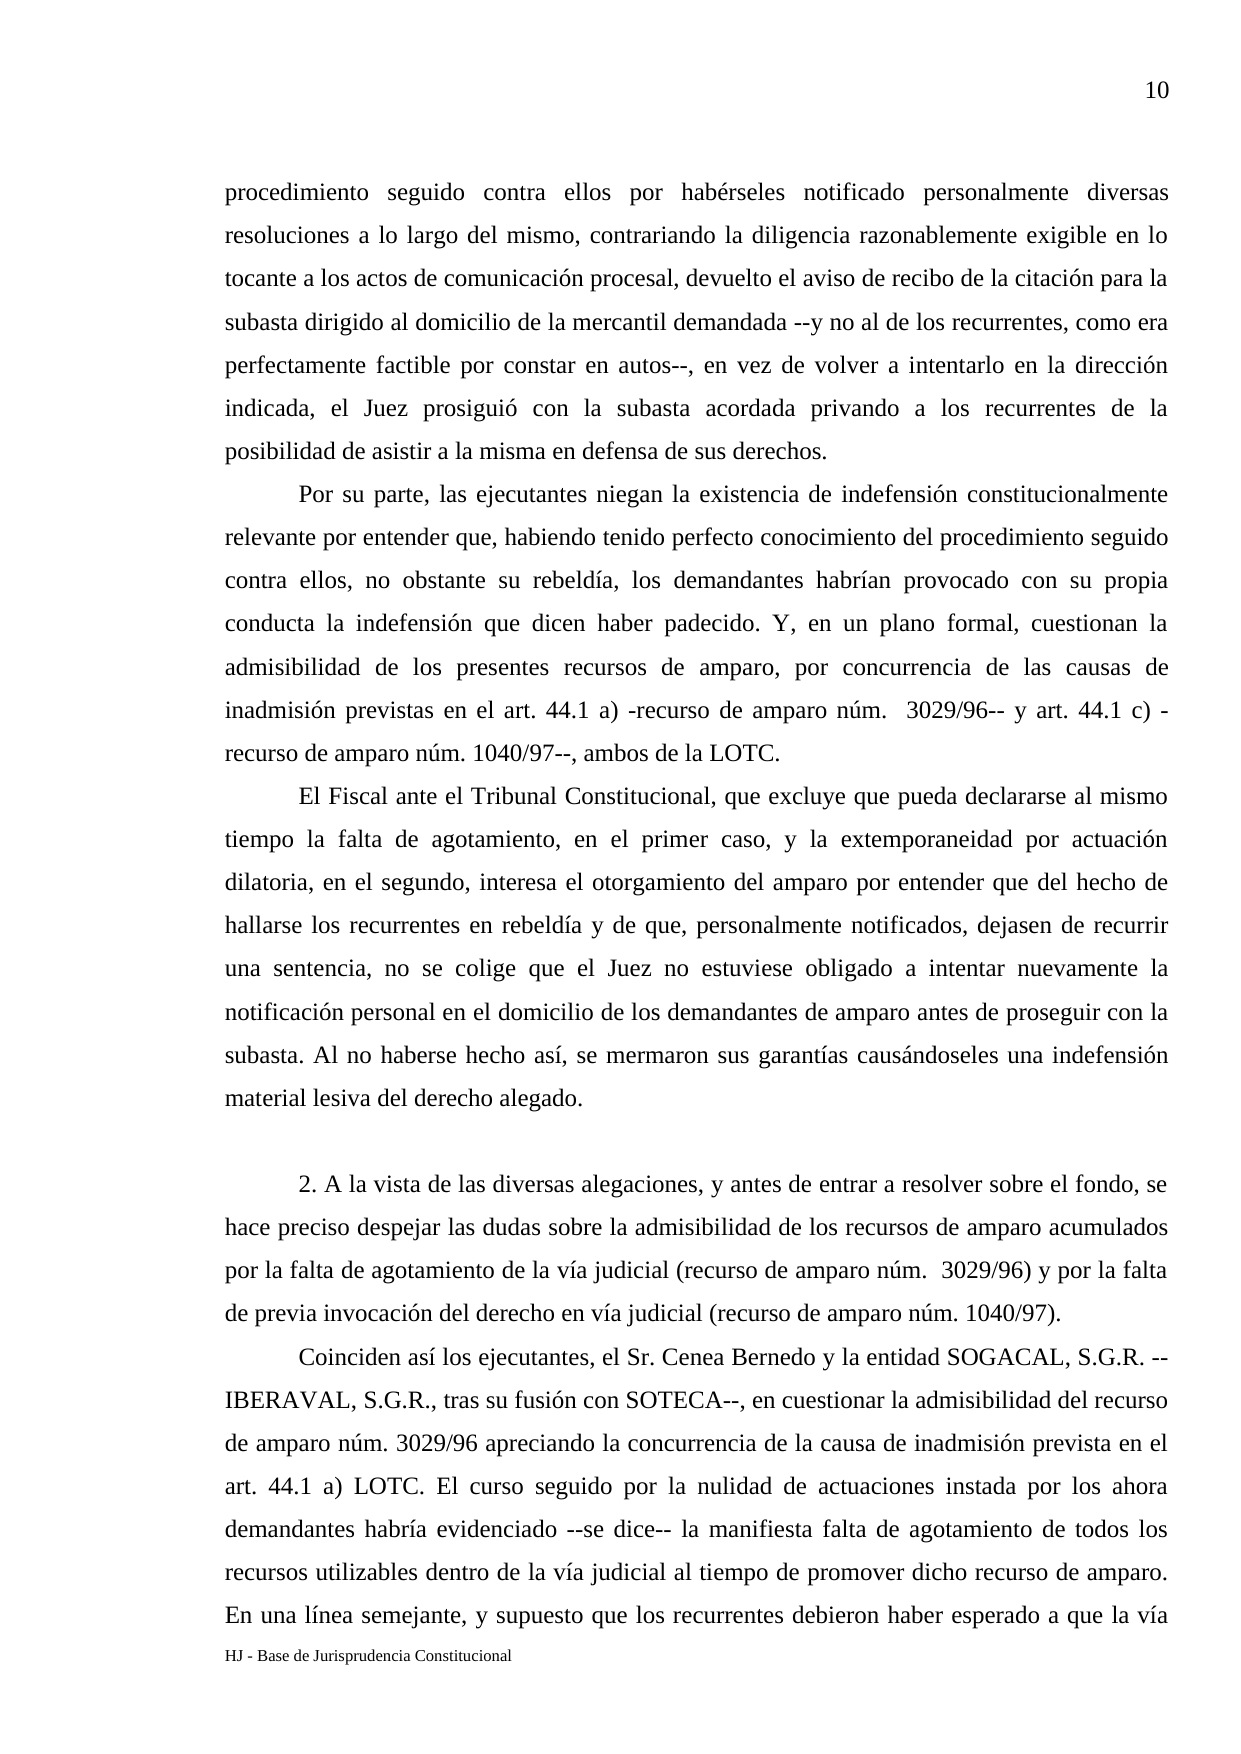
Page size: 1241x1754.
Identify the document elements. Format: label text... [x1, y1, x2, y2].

text 2. A la vista de las diversas alegaciones, y antes de entrar a resolver sobre el fondo, se hace preciso despejar las dudas sobre la admisibilidad de los recursos de amparo acumulados por la falta de agotamiento de la vía judicial (recurso de amparo núm. 3029/96) y por la falta de previa invocación del derecho en vía judicial (recurso de amparo núm. 1040/97). [224, 1169, 1169, 1327]
text Por su parte, las ejecutantes niegan la existencia de indefensión constitucionalmente relevante por entender que, habiendo tenido perfecto conocimiento del procedimiento seguido contra ellos, no obstante su rebeldía, los demandantes habrían provocado con su propia conducta la indefensión que dicen haber padecido. Y, en un plano formal, cuestionan la admisibilidad de los presentes recursos de amparo, por concurrencia de las causas de inadmisión previstas en el art. 44.1 a) -recurso de amparo núm. 3029/96-- y art. 44.1 c) -recurso de amparo núm. 1040/97--, ambos de la LOTC. [224, 479, 1169, 767]
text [224, 1342, 1169, 1629]
text El Fiscal ante el Tribunal Constitucional, que excluye que pueda declararse al mismo tiempo la falta de agotamiento, en el primer caso, y la extemporaneidad por actuación dilatoria, en el segundo, interesa el otorgamiento del amparo por entender que del hecho de hallarse los recurrentes en rebeldía y de que, personalmente notificados, dejasen de recurrir una sentencia, no se colige que el Juez no estuviese obligado a intentar nuevamente la notificación personal en el domicilio de los demandantes de amparo antes de proseguir con la subasta. Al no haberse hecho así, se mermaron sus garantías causándoseles una indefensión material lesiva del derecho alegado. [224, 781, 1169, 1112]
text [224, 177, 1169, 465]
